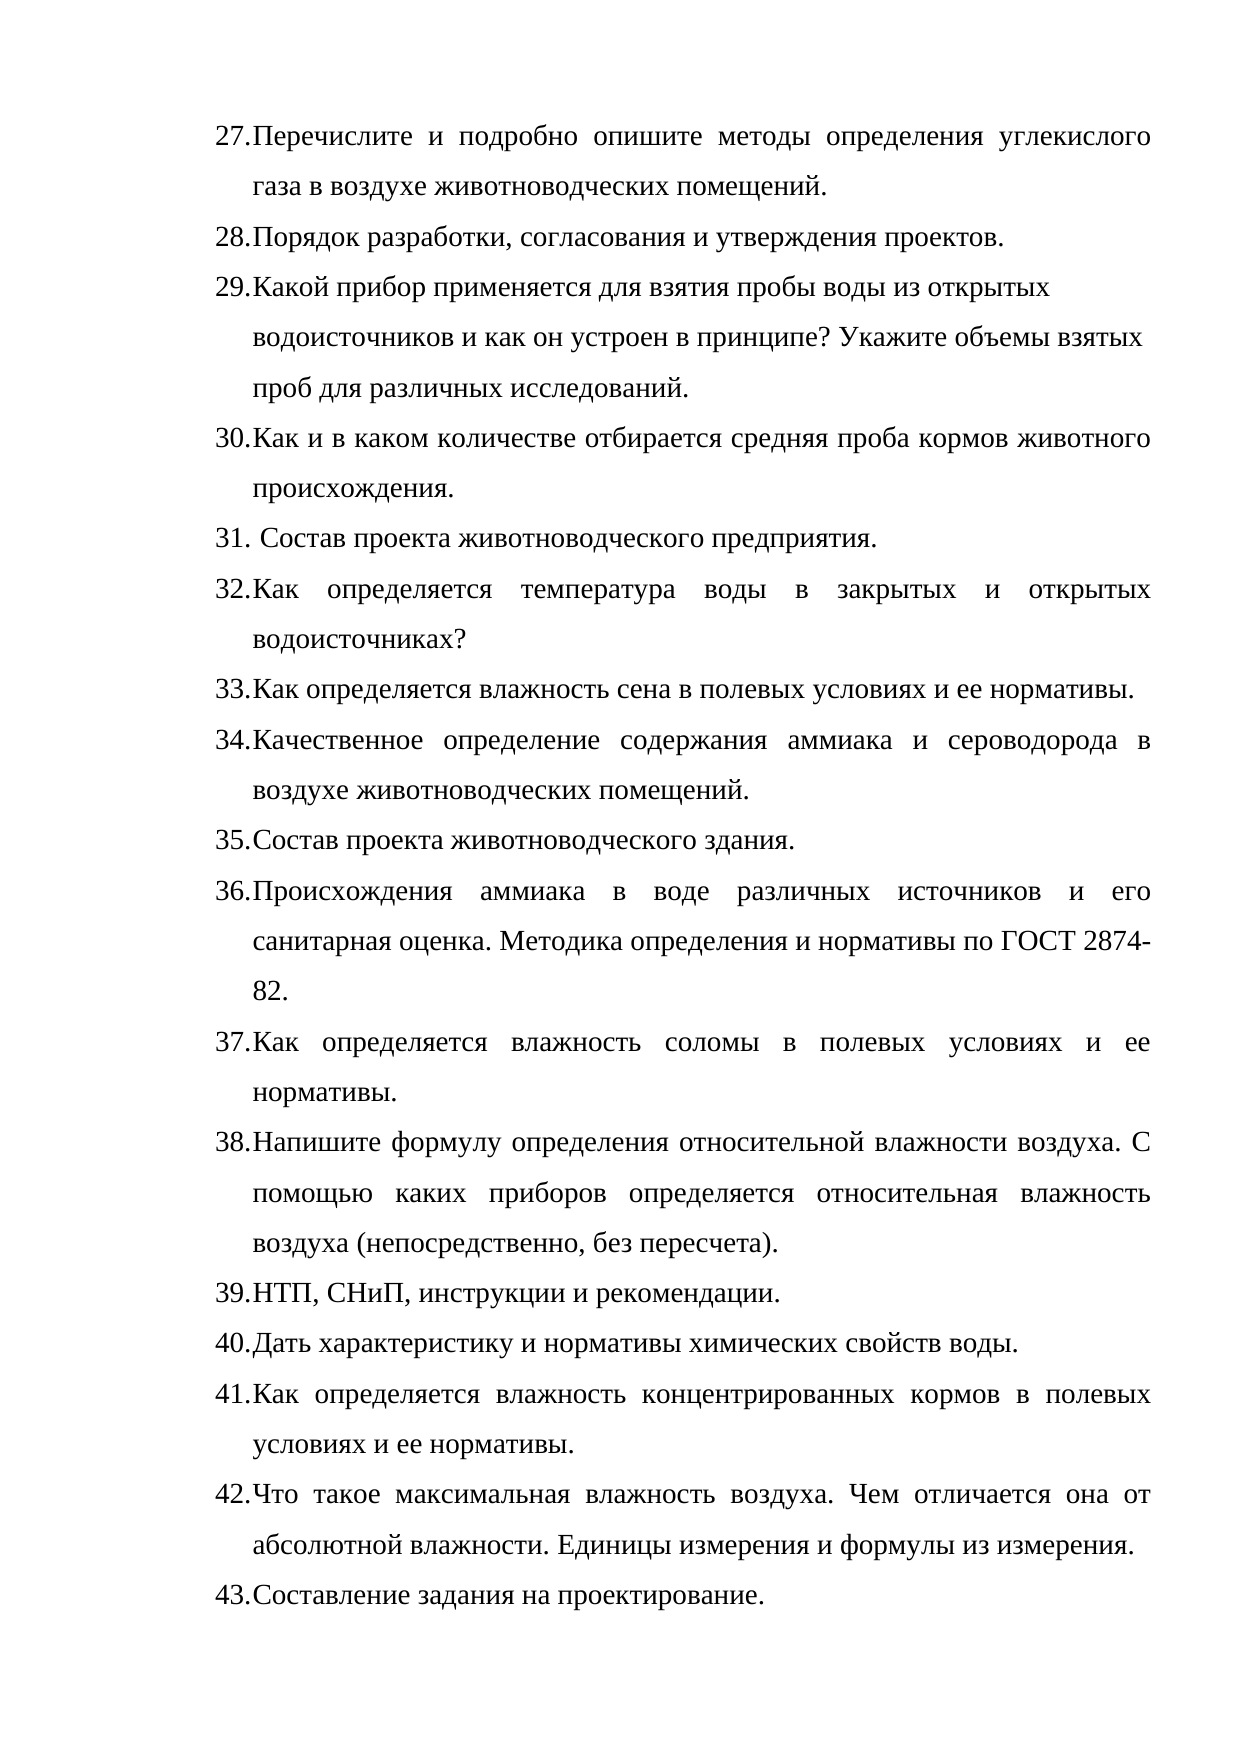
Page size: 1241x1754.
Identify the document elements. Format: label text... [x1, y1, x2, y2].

list НТП, СНиП, инструкции и рекомендации. [215, 1275, 1152, 1309]
list Как и в каком количестве отбирается средняя проба кормов животного происхождения. [215, 420, 1152, 504]
list Как определяется влажность соломы в полевых условиях и ее нормативы. [215, 1024, 1152, 1108]
list Что такое максимальная влажность воздуха. Чем отличается она от абсолютной влажности. Единицы измерения и формулы из измерения. [215, 1477, 1152, 1560]
list Состав проекта животноводческого предприятия. [215, 521, 1152, 554]
list Как определяется влажность концентрированных кормов в полевых условиях и ее нормативы. [215, 1376, 1152, 1460]
list Дать характеристику и нормативы химических свойств воды. [215, 1326, 1152, 1359]
list Как определяется влажность сена в полевых условиях и ее нормативы. [215, 672, 1152, 705]
list Напишите формулу определения относительной влажности воздуха. С помощью каких приборов определяется относительная влажность воздуха (непосредственно, без пересчета). [215, 1124, 1152, 1258]
list Как определяется температура воды в закрытых и открытых водоисточниках? [215, 571, 1152, 655]
list Перечислите и подробно опишите методы определения углекислого газа в воздухе животноводческих помещений. [215, 118, 1152, 202]
list Порядок разработки, согласования и утверждения проектов. [215, 219, 1152, 252]
list Качественное определение содержания аммиака и сероводорода в воздухе животноводческих помещений. [215, 722, 1152, 806]
list Составление задания на проектирование. [215, 1577, 1152, 1611]
list Какой прибор применяется для взятия пробы воды из открытых водоисточников и как он устроен в принципе? Укажите объемы взятых проб для различных исследований. [215, 269, 1152, 403]
list Происхождения аммиака в воде различных источников и его санитарная оценка. Методика определения и нормативы по ГОСТ 2874-82. [215, 873, 1152, 1007]
list Состав проекта животноводческого здания. [215, 822, 1152, 856]
